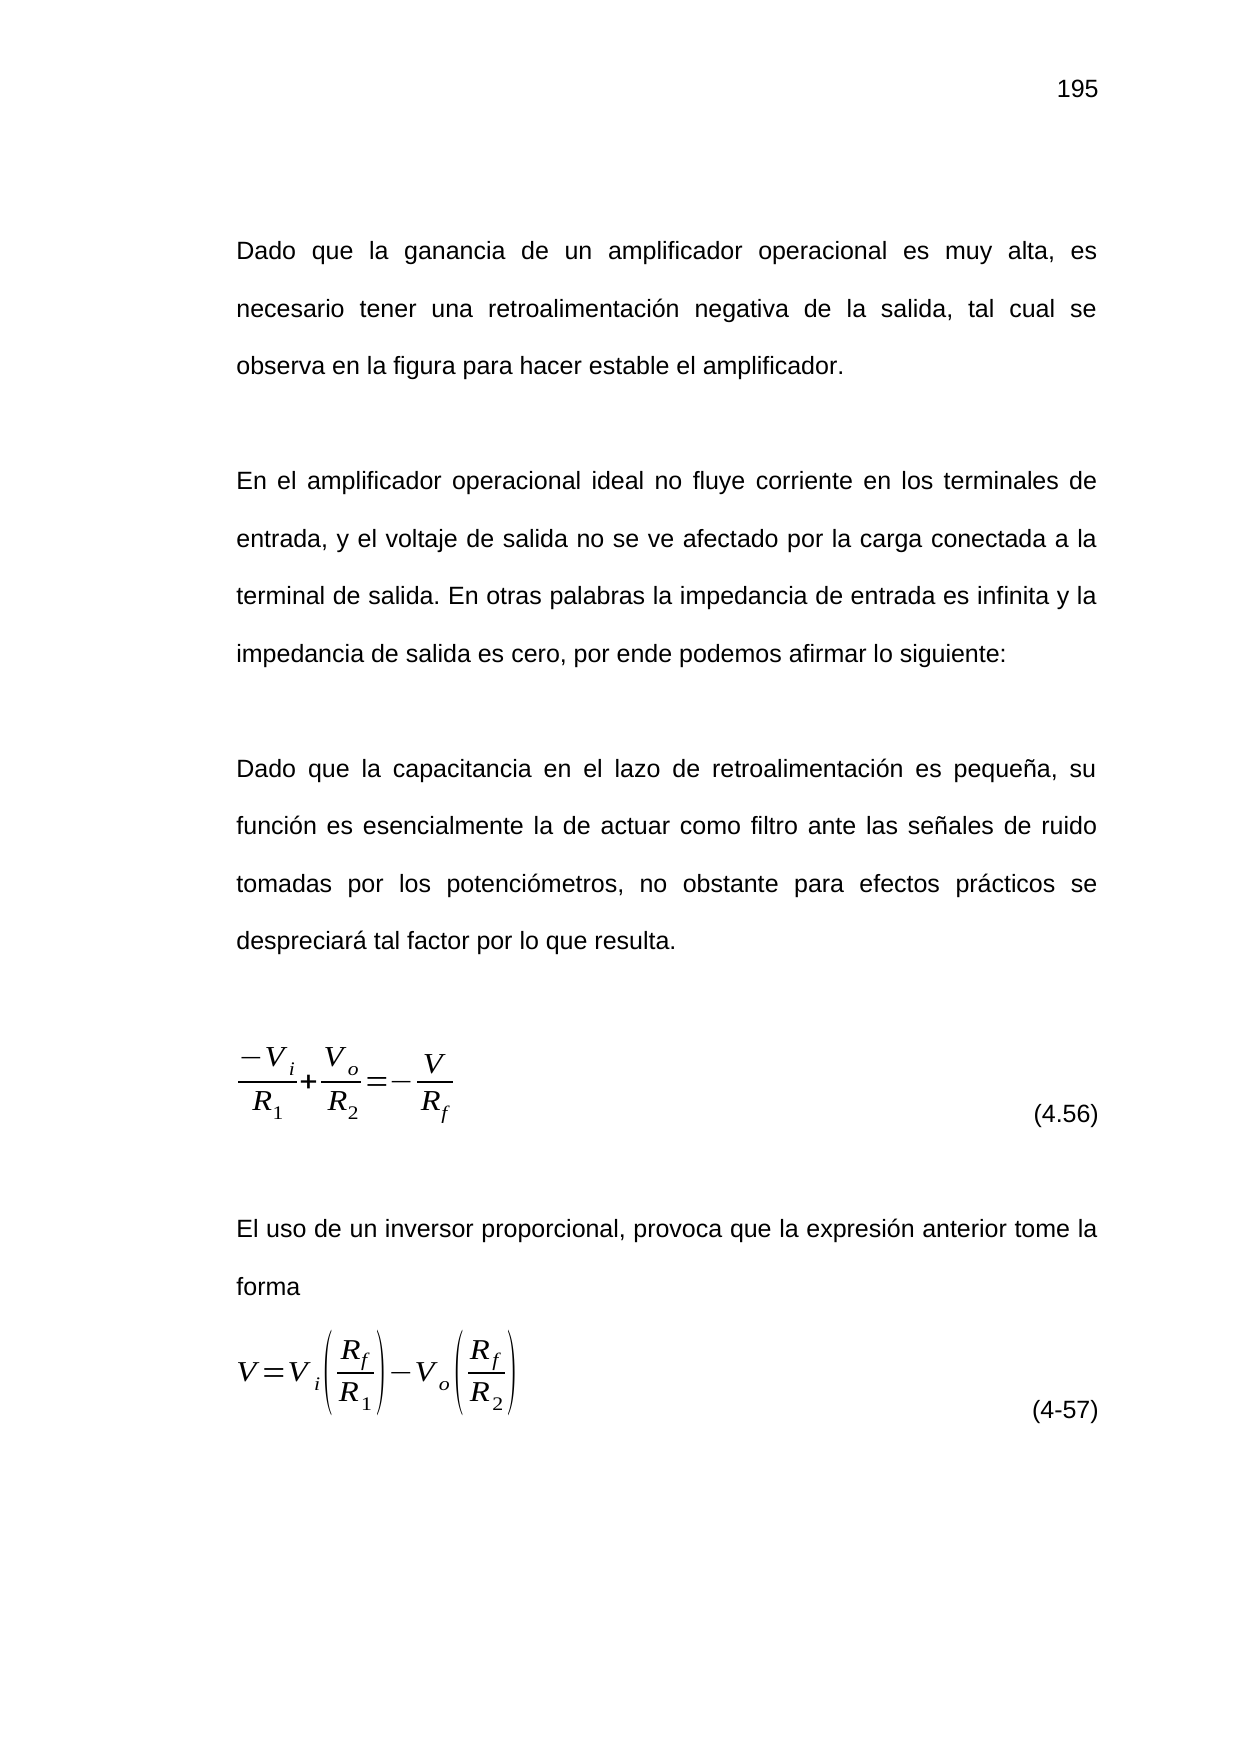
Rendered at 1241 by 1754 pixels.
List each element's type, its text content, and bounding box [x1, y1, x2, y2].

text En el amplificador operacional ideal no fluye corriente en los terminales de entrada, y el voltaje de salida no se ve afectado por la carga conectada a la terminal de salida. En otras palabras la impedancia de entrada es infinita y la impedancia de salida es cero, por ende podemos afirmar lo siguiente: [236, 466, 1098, 667]
text Dado que la ganancia de un amplificador operacional es muy alta, es necesario tener una retroalimentación negativa de la salida, tal cual se observa en la figura para hacer estable el amplificador. [236, 236, 1098, 380]
text El uso de un inversor proporcional, provoca que la expresión anterior tome la forma [236, 1214, 1098, 1300]
text Dado que la capacitancia en el lazo de retroalimentación es pequeña, su función es esencialmente la de actuar como filtro ante las señales de ruido tomadas por los potenciómetros, no obstante para efectos prácticos se despreciará tal factor por lo que resulta. [236, 754, 1098, 955]
text (4-57) [236, 1329, 1098, 1423]
text (4.56) [236, 1041, 1098, 1128]
